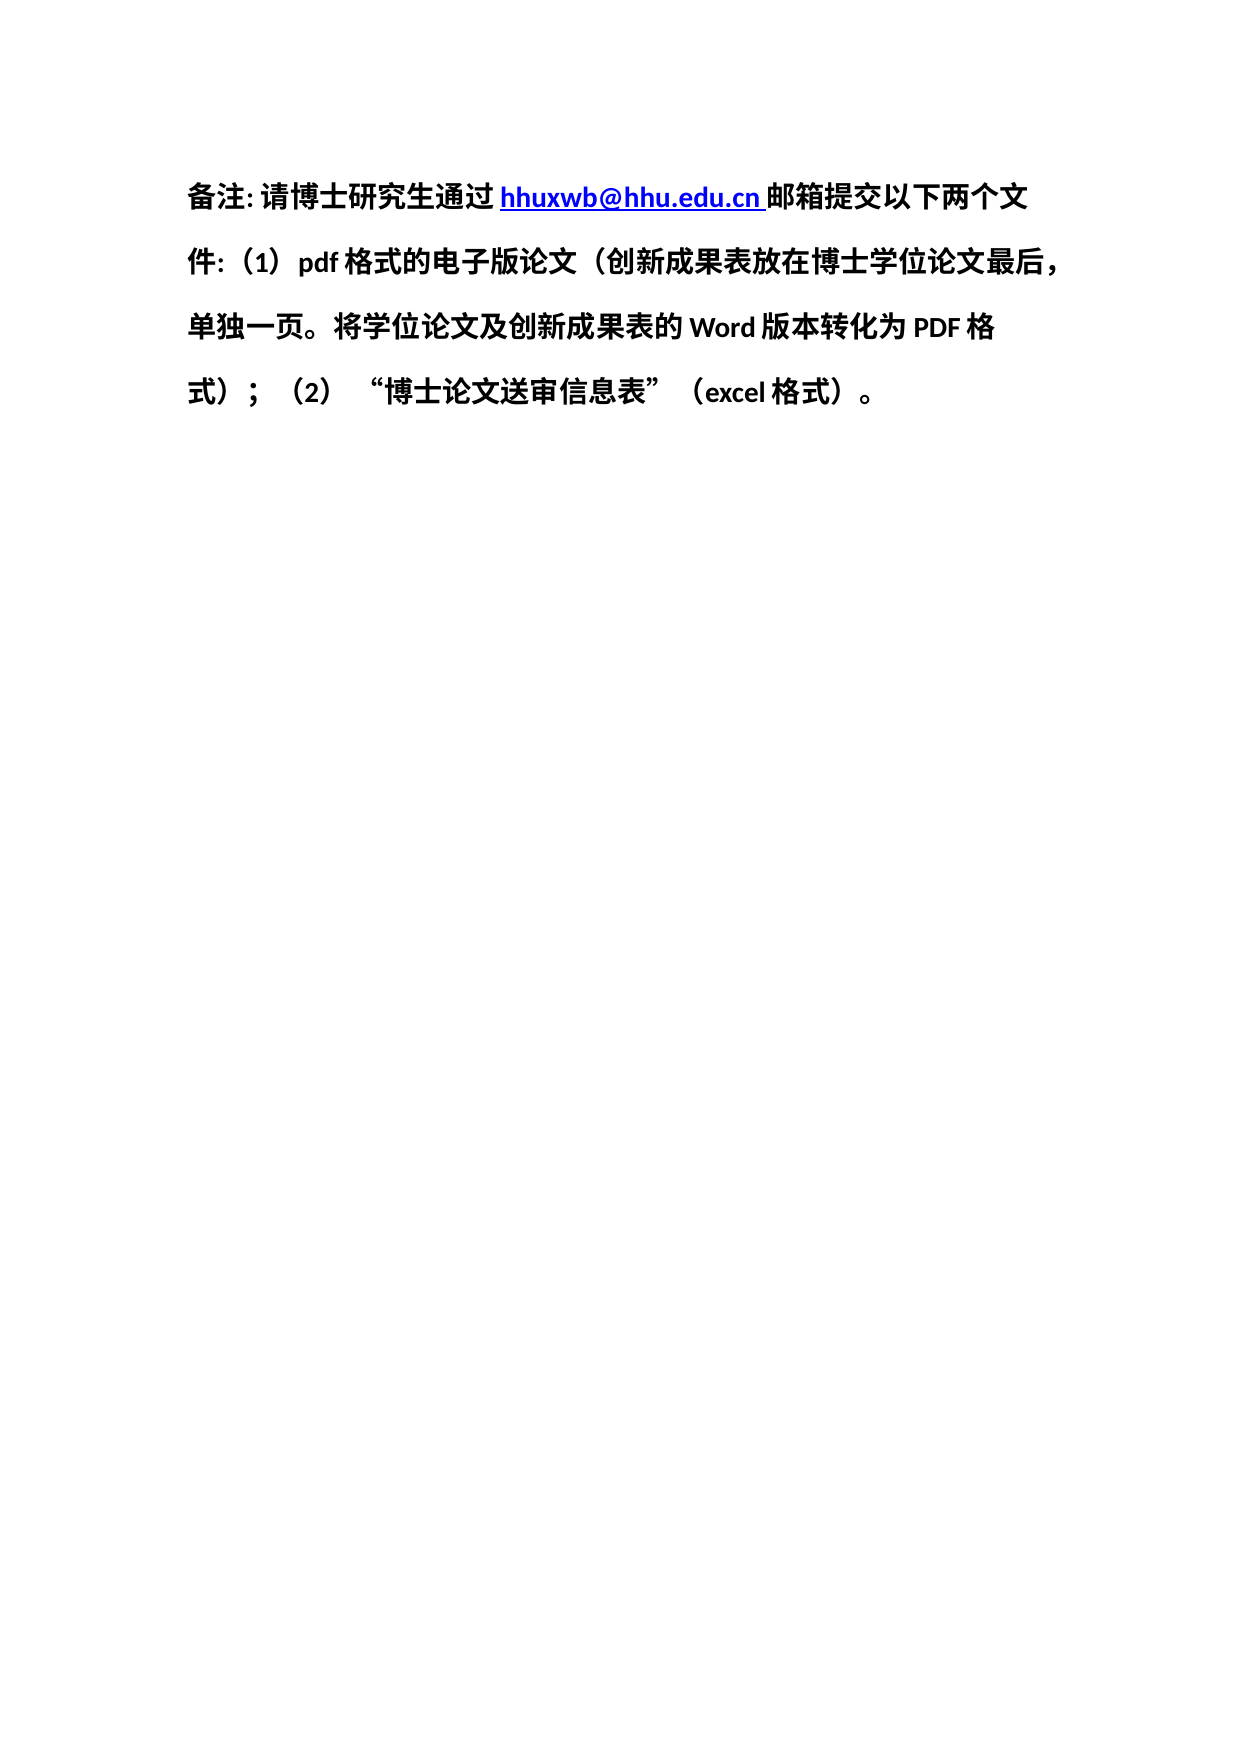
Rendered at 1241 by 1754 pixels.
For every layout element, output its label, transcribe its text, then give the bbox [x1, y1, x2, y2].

text 备注: 请博士研究生通过hhuxwb@hhu.edu.cn邮箱提交以下两个文件:（1）pdf格式的电子版论文（创新成果表放在博士学位论文最后，单独一页。将学位论文及创新成果表的Word版本转化为PDF格式）；（2） “博士论文送审信息表”（excel格式）。 [187, 162, 1053, 422]
